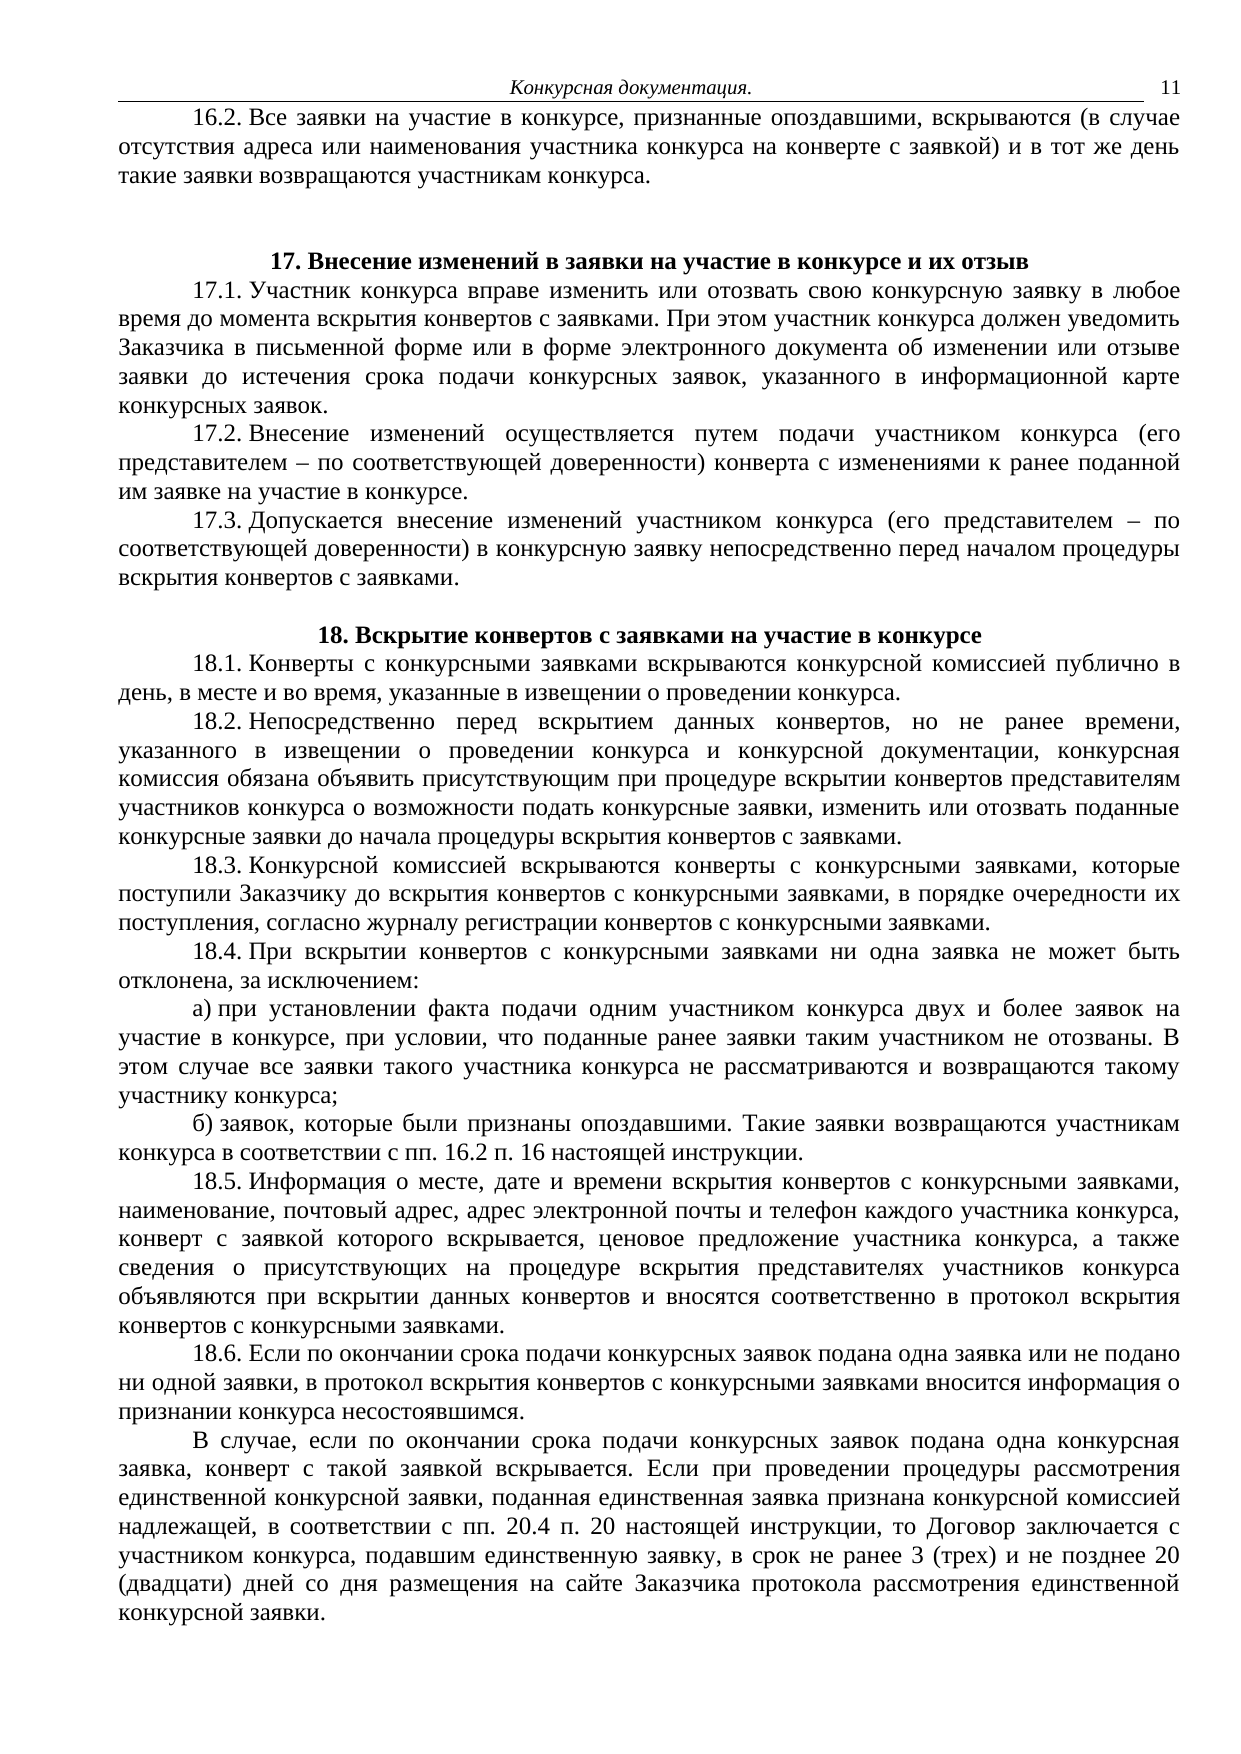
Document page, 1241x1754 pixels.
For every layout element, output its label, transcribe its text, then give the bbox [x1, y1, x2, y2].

text а) при установлении факта подачи одним участником конкурса двух и более заявок на участие в конкурсе, при условии, что поданные ранее заявки таким участником не отозваны. В этом случае все заявки такого участника конкурса не рассматриваются и возвращаются такому участнику конкурса; [118, 993, 1181, 1108]
text 18.3. Конкурсной комиссией вскрываются конверты с конкурсными заявками, которые поступили Заказчику до вскрытия конвертов с конкурсными заявками, в порядке очередности их поступления, согласно журналу регистрации конвертов с конкурсными заявками. [118, 850, 1181, 936]
text 17.1. Участник конкурса вправе изменить или отозвать свою конкурсную заявку в любое время до момента вскрытия конвертов с заявками. При этом участник конкурса должен уведомить Заказчика в письменной форме или в форме электронного документа об изменении или отзыве заявки до истечения срока подачи конкурсных заявок, указанного в информационной карте конкурсных заявок. [118, 275, 1181, 418]
text 17. Внесение изменений в заявки на участие в конкурсе и их отзыв [118, 246, 1181, 275]
text б) заявок, которые были признаны опоздавшими. Такие заявки возвращаются участникам конкурса в соответствии с пп. 16.2 п. 16 настоящей инструкции. [118, 1108, 1181, 1166]
text 18.1. Конверты с конкурсными заявками вскрываются конкурсной комиссией публично в день, в месте и во время, указанные в извещении о проведении конкурса. [118, 648, 1181, 706]
text 17.3. Допускается внесение изменений участником конкурса (его представителем – по соответствующей доверенности) в конкурсную заявку непосредственно перед началом процедуры вскрытия конвертов с заявками. [118, 505, 1181, 591]
text В случае, если по окончании срока подачи конкурсных заявок подана одна конкурсная заявка, конверт с такой заявкой вскрывается. Если при проведении процедуры рассмотрения единственной конкурсной заявки, поданная единственная заявка признана конкурсной комиссией надлежащей, в соответствии с пп. 20.4 п. 20 настоящей инструкции, то Договор заключается с участником конкурса, подавшим единственную заявку, в срок не ранее 3 (трех) и не позднее 20 (двадцати) дней со дня размещения на сайте Заказчика протокола рассмотрения единственной конкурсной заявки. [118, 1425, 1181, 1626]
text 18. Вскрытие конвертов с заявками на участие в конкурсе [118, 620, 1181, 648]
text 18.6. Если по окончании срока подачи конкурсных заявок подана одна заявка или не подано ни одной заявки, в протокол вскрытия конвертов с конкурсными заявками вносится информация о признании конкурса несостоявшимся. [118, 1338, 1181, 1425]
text 16.2. Все заявки на участие в конкурсе, признанные опоздавшими, вскрываются (в случае отсутствия адреса или наименования участника конкурса на конверте с заявкой) и в тот же день такие заявки возвращаются участникам конкурса. [118, 102, 1181, 188]
text 17.2. Внесение изменений осуществляется путем подачи участником конкурса (его представителем – по соответствующей доверенности) конверта с изменениями к ранее поданной им заявке на участие в конкурсе. [118, 418, 1181, 505]
text 18.4. При вскрытии конвертов с конкурсными заявками ни одна заявка не может быть отклонена, за исключением: [118, 936, 1181, 993]
text 18.5. Информация о месте, дате и времени вскрытия конвертов с конкурсными заявками, наименование, почтовый адрес, адрес электронной почты и телефон каждого участника конкурса, конверт с заявкой которого вскрывается, ценовое предложение участника конкурса, а также сведения о присутствующих на процедуре вскрытия представителях участников конкурса объявляются при вскрытии данных конвертов и вносятся соответственно в протокол вскрытия конвертов с конкурсными заявками. [118, 1166, 1181, 1338]
text 18.2. Непосредственно перед вскрытием данных конвертов, но не ранее времени, указанного в извещении о проведении конкурса и конкурсной документации, конкурсная комиссия обязана объявить присутствующим при процедуре вскрытии конвертов представителям участников конкурса о возможности подать конкурсные заявки, изменить или отозвать поданные конкурсные заявки до начала процедуры вскрытия конвертов с заявками. [118, 706, 1181, 850]
